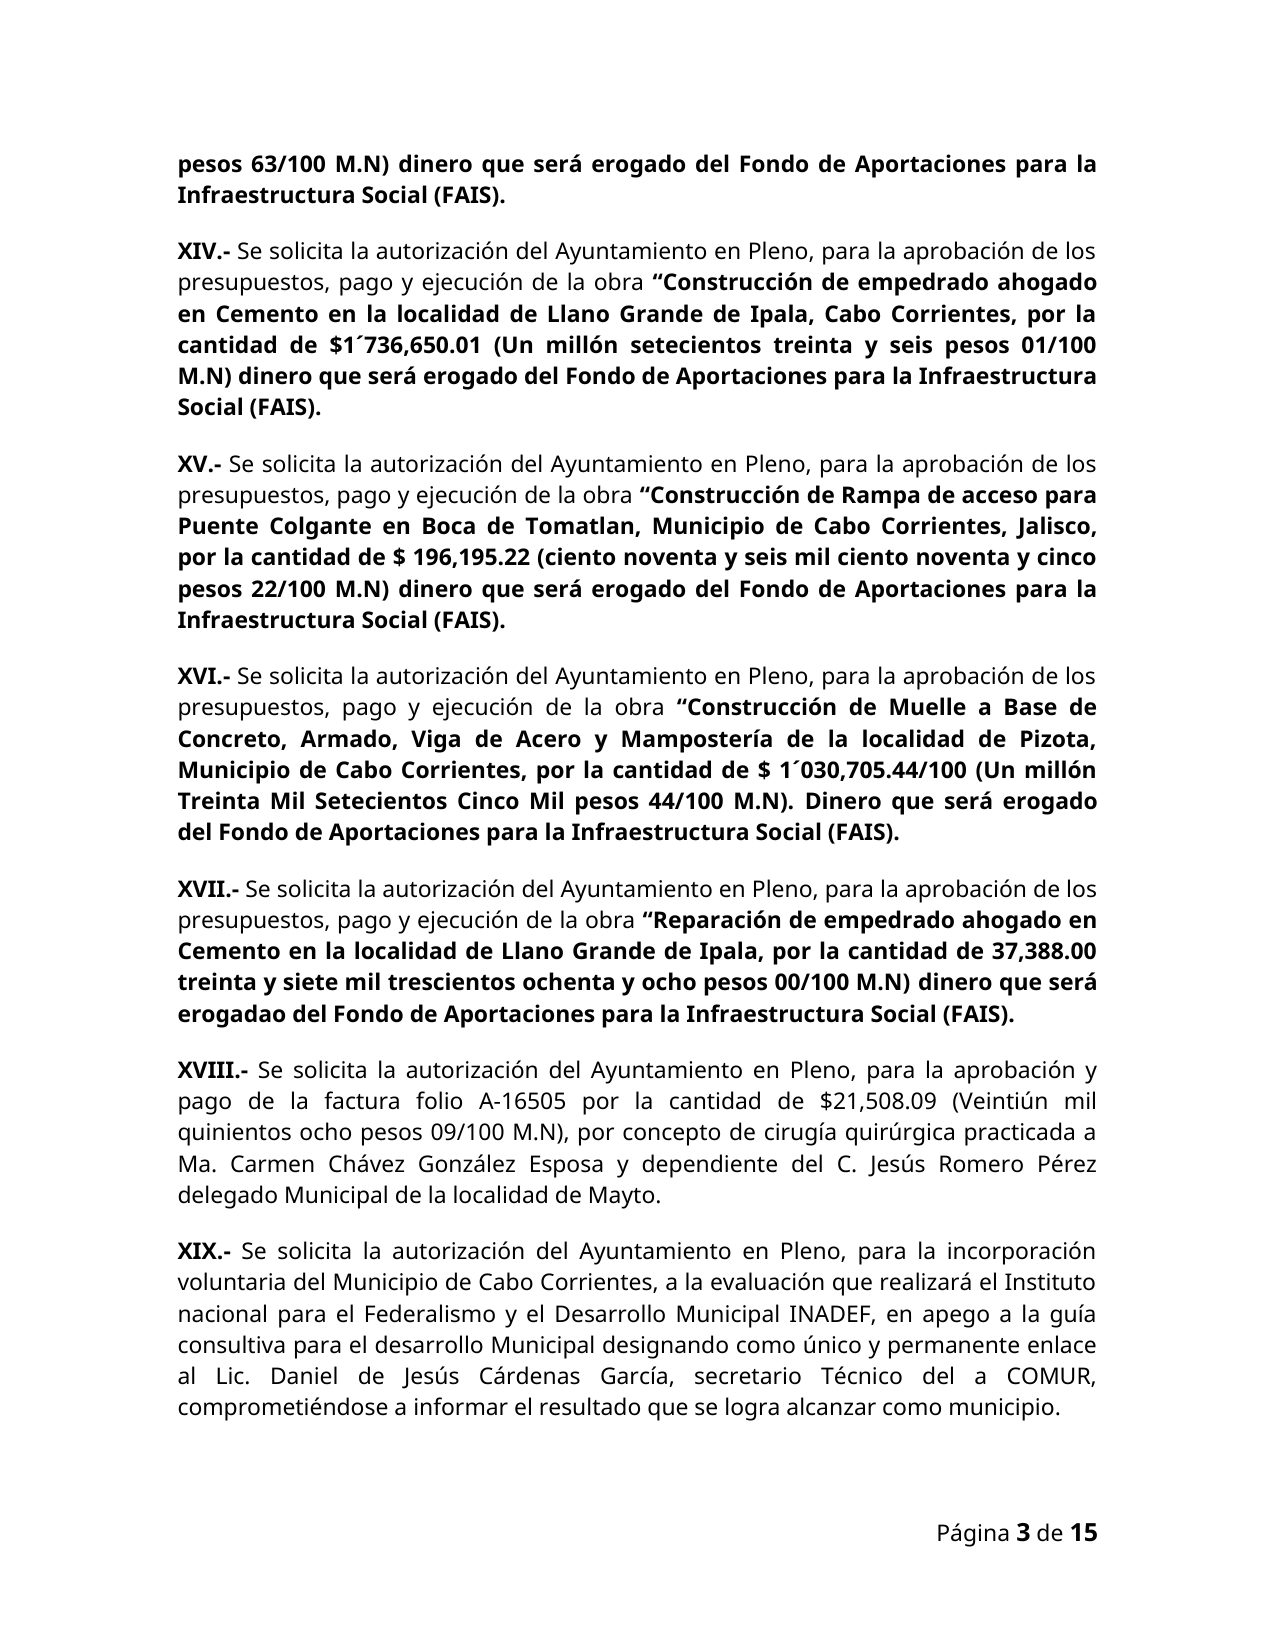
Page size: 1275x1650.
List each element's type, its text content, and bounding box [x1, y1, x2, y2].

text XIX.- Se solicita la autorización del Ayuntamiento en Pleno, para la incorporación voluntaria del Municipio de Cabo Corrientes, a la evaluación que realizará el Instituto nacional para el Federalismo y el Desarrollo Municipal INADEF, en apego a la guía consultiva para el desarrollo Municipal designando como único y permanente enlace al Lic. Daniel de Jesús Cárdenas García, secretario Técnico del a COMUR, comprometiéndose a informar el resultado que se logra alcanzar como municipio. [177, 1235, 1098, 1423]
text XVIII.- Se solicita la autorización del Ayuntamiento en Pleno, para la aprobación y pago de la factura folio A-16505 por la cantidad de $21,508.09 (Veintiún mil quinientos ocho pesos 09/100 M.N), por concepto de cirugía quirúrgica practicada a Ma. Carmen Chávez González Esposa y dependiente del C. Jesús Romero Pérez delegado Municipal de la localidad de Mayto. [177, 1054, 1098, 1210]
text XIV.- Se solicita la autorización del Ayuntamiento en Pleno, para la aprobación de los presupuestos, pago y ejecución de la obra “Construcción de empedrado ahogado en Cemento en la localidad de Llano Grande de Ipala, Cabo Corrientes, por la cantidad de $1´736,650.01 (Un millón setecientos treinta y seis pesos 01/100 M.N) dinero que será erogado del Fondo de Aportaciones para la Infraestructura Social (FAIS). [177, 235, 1098, 423]
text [177, 148, 1098, 210]
text XV.- Se solicita la autorización del Ayuntamiento en Pleno, para la aprobación de los presupuestos, pago y ejecución de la obra “Construcción de Rampa de acceso para Puente Colgante en Boca de Tomatlan, Municipio de Cabo Corrientes, Jalisco, por la cantidad de $ 196,195.22 (ciento noventa y seis mil ciento noventa y cinco pesos 22/100 M.N) dinero que será erogado del Fondo de Aportaciones para la Infraestructura Social (FAIS). [177, 448, 1098, 635]
text XVI.- Se solicita la autorización del Ayuntamiento en Pleno, para la aprobación de los presupuestos, pago y ejecución de la obra “Construcción de Muelle a Base de Concreto, Armado, Viga de Acero y Mampostería de la localidad de Pizota, Municipio de Cabo Corrientes, por la cantidad de $ 1´030,705.44/100 (Un millón Treinta Mil Setecientos Cinco Mil pesos 44/100 M.N). Dinero que será erogado del Fondo de Aportaciones para la Infraestructura Social (FAIS). [177, 660, 1098, 848]
text XVII.- Se solicita la autorización del Ayuntamiento en Pleno, para la aprobación de los presupuestos, pago y ejecución de la obra “Reparación de empedrado ahogado en Cemento en la localidad de Llano Grande de Ipala, por la cantidad de 37,388.00 treinta y siete mil trescientos ochenta y ocho pesos 00/100 M.N) dinero que será erogadao del Fondo de Aportaciones para la Infraestructura Social (FAIS). [177, 873, 1098, 1029]
